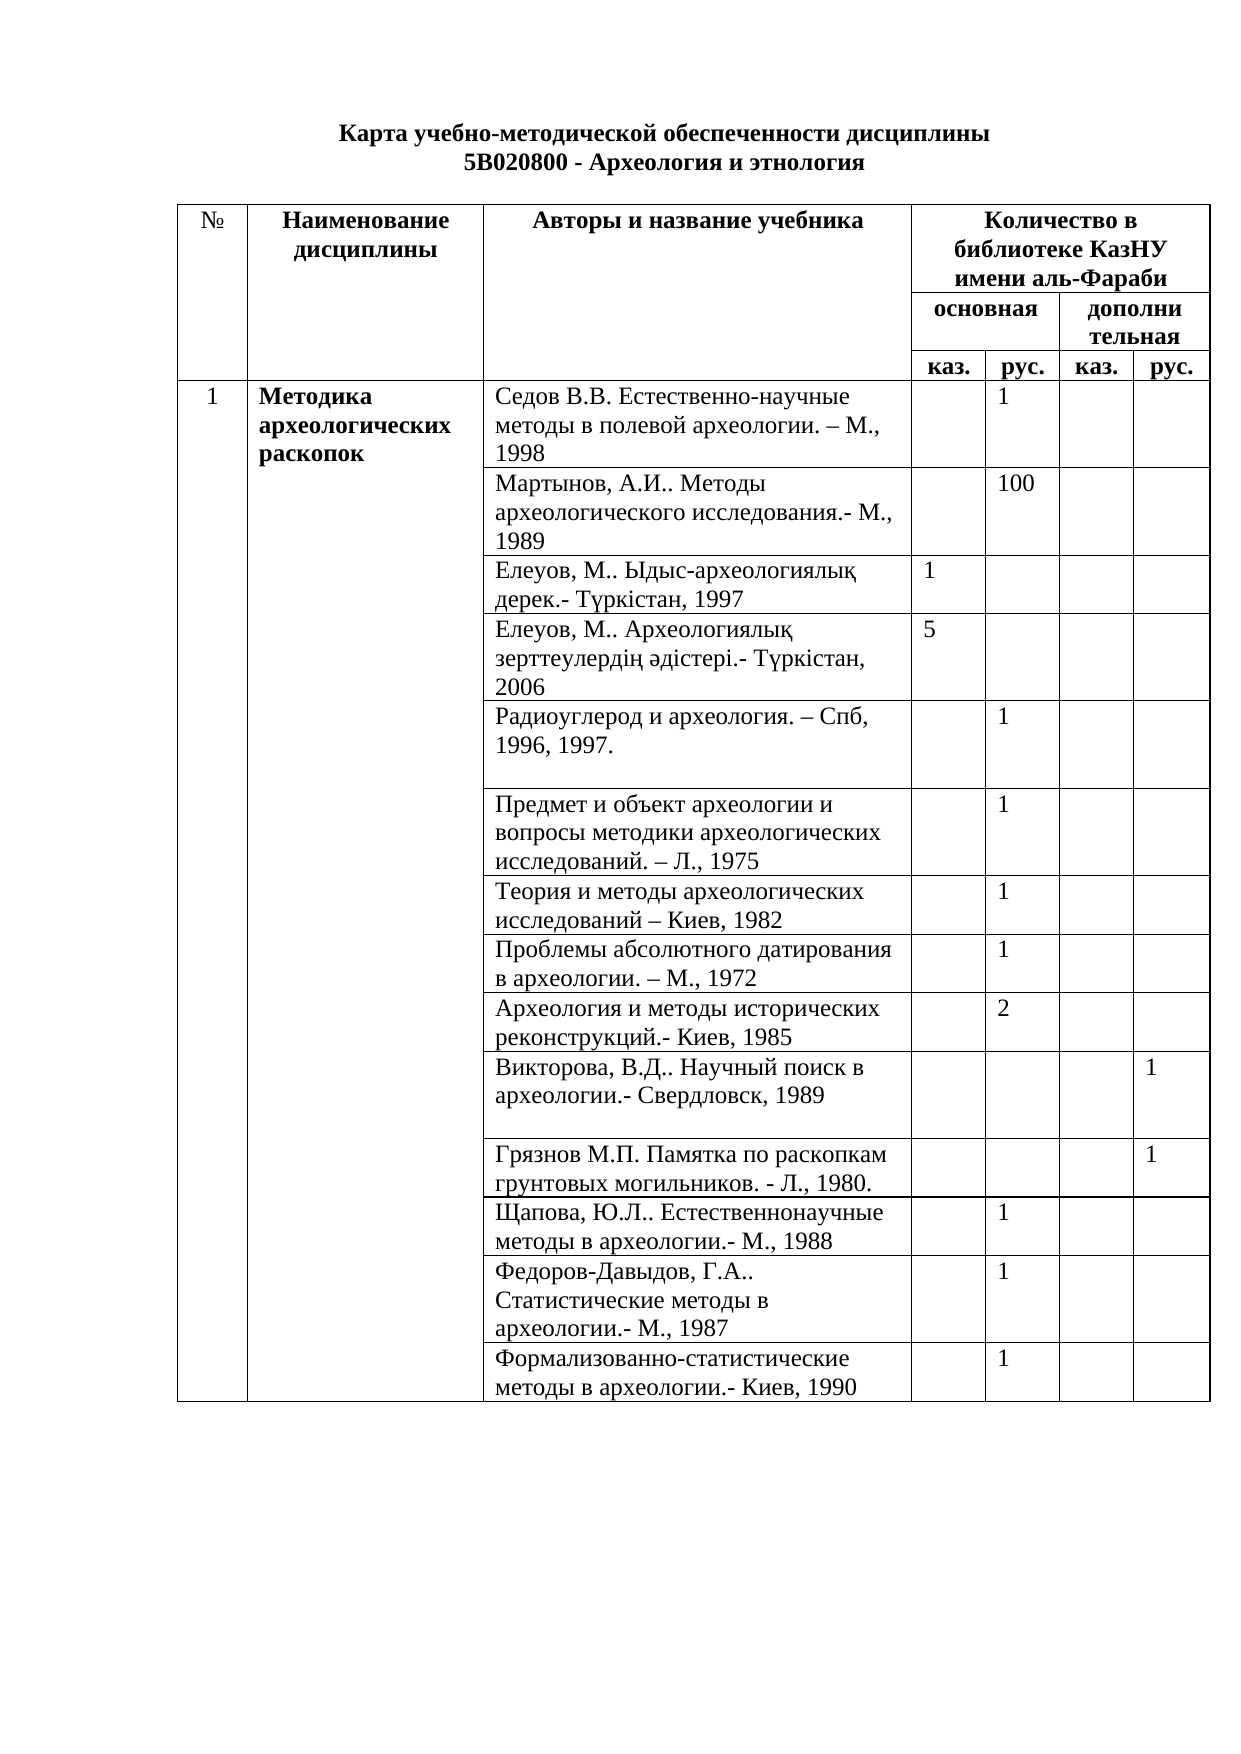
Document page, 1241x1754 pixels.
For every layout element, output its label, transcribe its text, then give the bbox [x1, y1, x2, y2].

table_cell [1060, 876, 1133, 933]
table_cell 1 [178, 381, 247, 1401]
table_cell Седов В.В. Естественно-научные методы в полевой археологии. – М., 1998 [484, 381, 911, 467]
table_cell каз. [1060, 351, 1133, 380]
table_cell рус. [1134, 351, 1209, 380]
table_cell [912, 381, 985, 467]
table_cell [912, 1139, 985, 1196]
table_cell [912, 1343, 985, 1401]
table_cell Мартынов, А.И.. Методы археологического исследования.- М., 1989 [484, 468, 911, 554]
table_cell [1134, 556, 1209, 613]
table_cell [912, 876, 985, 933]
table_cell каз. [912, 351, 985, 380]
table_cell Проблемы абсолютного датирования в археологии. – М., 1972 [484, 935, 911, 992]
table_cell [1060, 935, 1133, 992]
table_cell Елеуов, М.. Археологиялық зерттеулердің әдістері.- Түркістан, 2006 [484, 614, 911, 700]
table_cell 1 [986, 1256, 1059, 1342]
table_cell [912, 1198, 985, 1255]
table_cell [1134, 993, 1209, 1051]
table_cell 1 [986, 381, 1059, 467]
table_cell [1134, 1343, 1209, 1401]
table_cell Методика археологических раскопок [248, 381, 483, 1401]
table_cell [1134, 935, 1209, 992]
table_header Количество в библиотеке КазНУ имени аль-Фараби [912, 205, 1209, 292]
table_cell [912, 789, 985, 875]
table_cell Археология и методы исторических реконструкций.- Киев, 1985 [484, 993, 911, 1051]
table_cell Предмет и объект археологии и вопросы методики археологических исследований. – Л., 1975 [484, 789, 911, 875]
table_cell [1060, 614, 1133, 700]
table_cell 1 [986, 701, 1059, 788]
table_cell 1 [986, 935, 1059, 992]
table_cell [1134, 701, 1209, 788]
table_cell Викторова, В.Д.. Научный поиск в археологии.- Свердловск, 1989 [484, 1052, 911, 1138]
text Карта учебно-методической обеспеченности дисциплины [177, 118, 1152, 147]
table_cell 1 [986, 876, 1059, 933]
table_cell 2 [986, 993, 1059, 1051]
text 5В020800 - Археология и этнология [177, 147, 1152, 176]
table_cell Щапова, Ю.Л.. Естественнонаучные методы в археологии.- М., 1988 [484, 1198, 911, 1255]
table_cell Теория и методы археологических исследований – Киев, 1982 [484, 876, 911, 933]
table_cell рус. [986, 351, 1059, 380]
table_cell Формализованно-статистические методы в археологии.- Киев, 1990 [484, 1343, 911, 1401]
table_cell [1060, 789, 1133, 875]
table_cell [1134, 614, 1209, 700]
table_cell [1060, 1256, 1133, 1342]
table_cell [1134, 876, 1209, 933]
table_cell 100 [986, 468, 1059, 554]
table_cell [986, 556, 1059, 613]
table_cell дополни тельная [1060, 293, 1209, 350]
table_header Наименование дисциплины [248, 205, 483, 380]
table_cell [1060, 468, 1133, 554]
table_cell [1060, 1139, 1133, 1196]
table_cell 1 [1134, 1139, 1209, 1196]
table_cell [1134, 1256, 1209, 1342]
table_cell Грязнов М.П. Памятка по раскопкам грунтовых могильников. - Л., 1980. [484, 1139, 911, 1196]
table_cell 5 [912, 614, 985, 700]
table_cell [1134, 789, 1209, 875]
table_cell [1134, 468, 1209, 554]
table_cell [912, 935, 985, 992]
table_cell Федоров-Давыдов, Г.А.. Статистические методы в археологии.- М., 1987 [484, 1256, 911, 1342]
table_cell 1 [986, 1198, 1059, 1255]
table_cell [912, 1052, 985, 1138]
table_cell [1060, 556, 1133, 613]
table_cell [1134, 1198, 1209, 1255]
table_cell [986, 614, 1059, 700]
table_cell [986, 1139, 1059, 1196]
table_cell основная [912, 293, 1059, 350]
table_cell Елеуов, М.. Ыдыс-археологиялық дерек.- Түркістан, 1997 [484, 556, 911, 613]
table_cell [1060, 993, 1133, 1051]
table_cell 1 [1134, 1052, 1209, 1138]
table_cell [986, 1052, 1059, 1138]
table_cell [1134, 381, 1209, 467]
table_cell [912, 1256, 985, 1342]
table_header Авторы и название учебника [484, 205, 911, 380]
table_cell 1 [986, 1343, 1059, 1401]
table_cell [1060, 381, 1133, 467]
table_cell Радиоуглерод и археология. – Спб, 1996, 1997. [484, 701, 911, 788]
table_cell 1 [912, 556, 985, 613]
table_cell 1 [986, 789, 1059, 875]
table_cell [1060, 1198, 1133, 1255]
table_cell [1060, 1343, 1133, 1401]
table_cell [1060, 1052, 1133, 1138]
table_cell [912, 468, 985, 554]
table_cell [912, 701, 985, 788]
table_cell [1060, 701, 1133, 788]
table_cell [912, 993, 985, 1051]
table_header № [178, 205, 247, 380]
